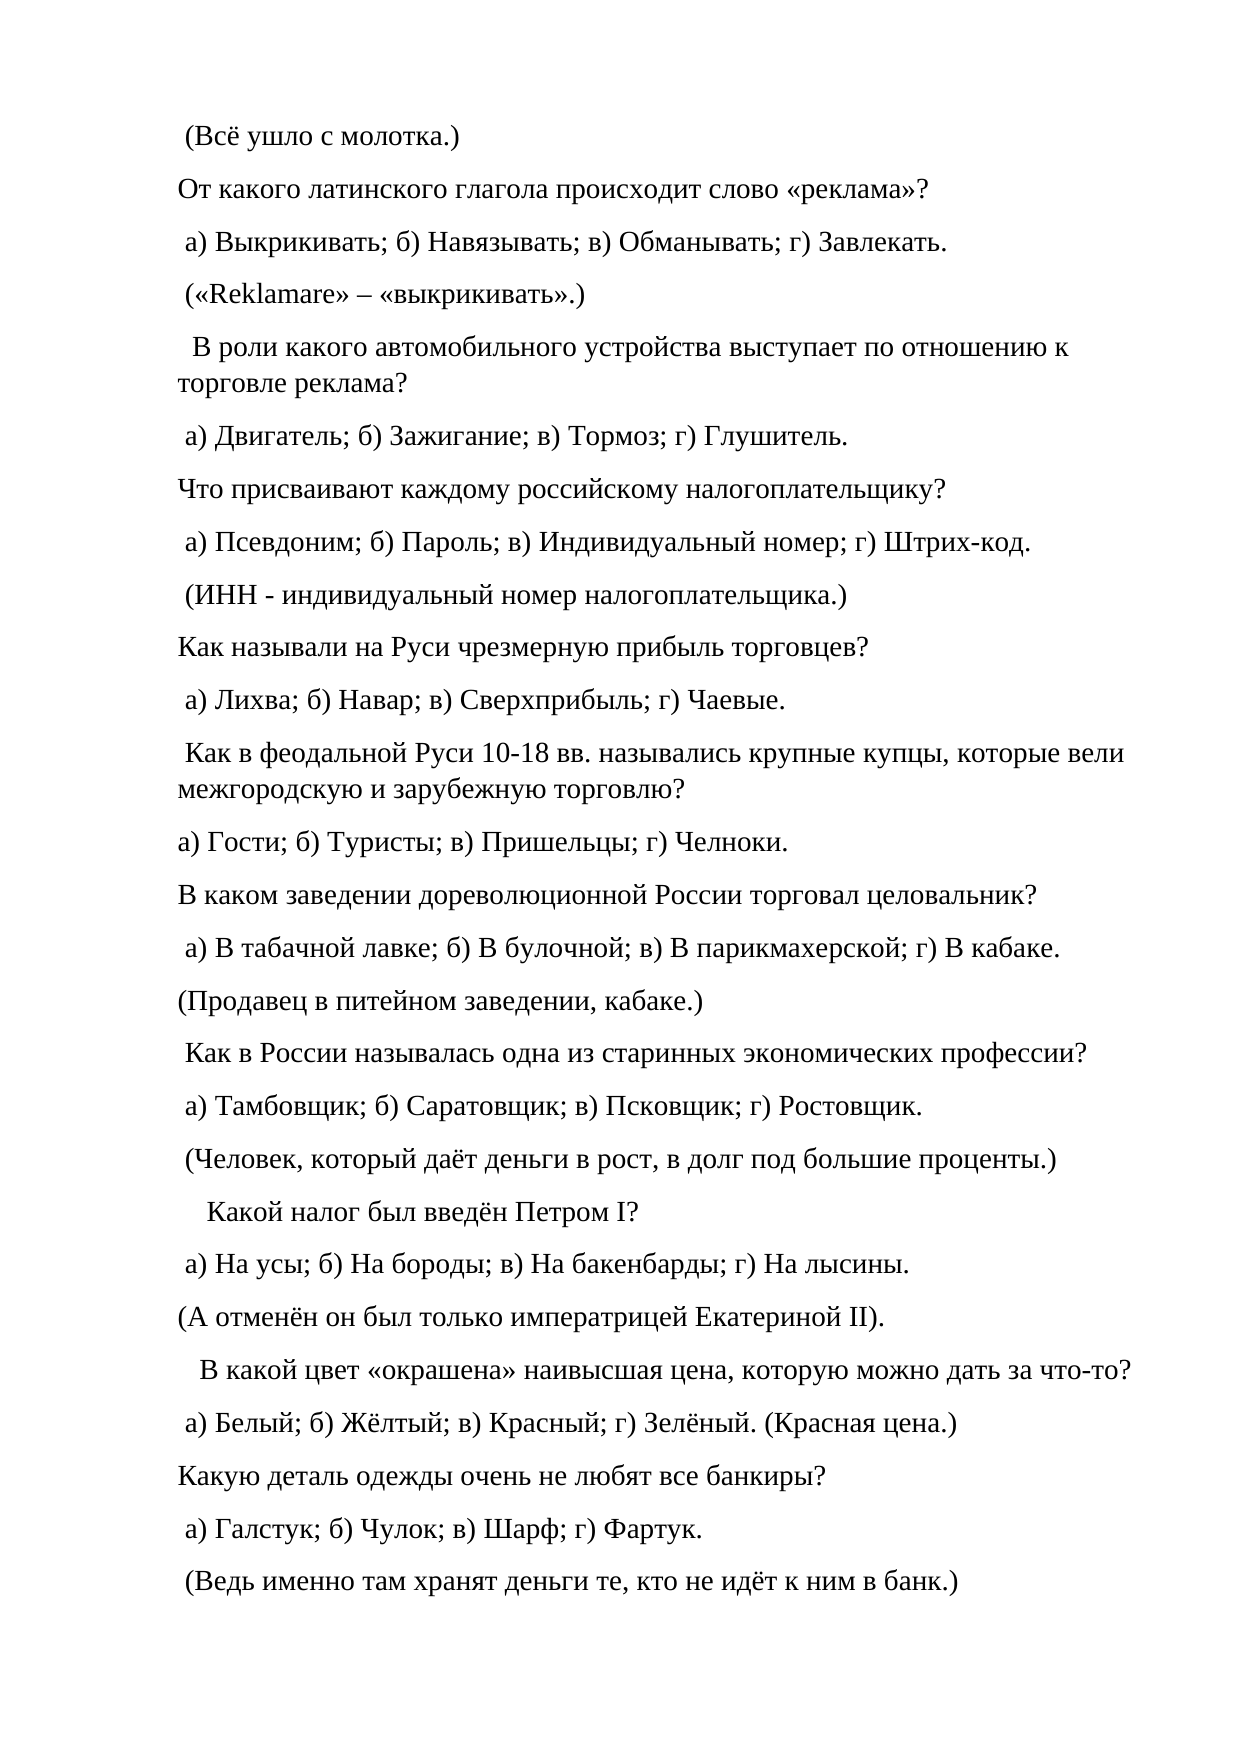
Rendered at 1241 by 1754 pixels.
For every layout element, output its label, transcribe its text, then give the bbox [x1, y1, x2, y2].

text а) Гости; б) Туристы; в) Пришельцы; г) Челноки. [177, 824, 1152, 858]
text (А отменён он был только императрицей Екатериной II). [177, 1299, 1152, 1333]
text а) На усы; б) На бороды; в) На бакенбарды; г) На лысины. [177, 1247, 1152, 1280]
text В роли какого автомобильного устройства выступает по отношению к торговле реклама? [177, 329, 1152, 399]
text а) Белый; б) Жёлтый; в) Красный; г) Зелёный. (Красная цена.) [177, 1405, 1152, 1439]
text («Reklamare» – «выкрикивать».) [177, 277, 1152, 310]
text В каком заведении дореволюционной России торговал целовальник? [177, 877, 1152, 911]
text Как в феодальной Руси 10-18 вв. назывались крупные купцы, которые вели межгородскую и зарубежную торговлю? [177, 735, 1152, 805]
text Как называли на Руси чрезмерную прибыль торговцев? [177, 629, 1152, 663]
text В какой цвет «окрашена» наивысшая цена, которую можно дать за что-то? [177, 1352, 1152, 1386]
text (Ведь именно там хранят деньги те, кто не идёт к ним в банк.) [177, 1563, 1152, 1597]
text (Человек, который даёт деньги в рост, в долг под большие проценты.) [177, 1141, 1152, 1174]
text (Продавец в питейном заведении, кабаке.) [177, 983, 1152, 1016]
text а) В табачной лавке; б) В булочной; в) В парикмахерской; г) В кабаке. [177, 930, 1152, 963]
text От какого латинского глагола происходит слово «реклама»? [177, 171, 1152, 204]
text а) Псевдоним; б) Пароль; в) Индивидуальный номер; г) Штрих-код. [177, 524, 1152, 557]
text а) Двигатель; б) Зажигание; в) Тормоз; г) Глушитель. [177, 418, 1152, 452]
text а) Галстук; б) Чулок; в) Шарф; г) Фартук. [177, 1511, 1152, 1544]
text а) Тамбовщик; б) Саратовщик; в) Псковщик; г) Ростовщик. [177, 1088, 1152, 1122]
text Какой налог был введён Петром I? [177, 1194, 1152, 1227]
text (Всё ушло с молотка.) [177, 118, 1152, 152]
text (ИНН - индивидуальный номер налогоплательщика.) [177, 577, 1152, 610]
text а) Лихва; б) Навар; в) Сверхприбыль; г) Чаевые. [177, 682, 1152, 716]
text Как в России называлась одна из старинных экономических профессии? [177, 1035, 1152, 1069]
text а) Выкрикивать; б) Навязывать; в) Обманывать; г) Завлекать. [177, 224, 1152, 257]
text Какую деталь одежды очень не любят все банкиры? [177, 1458, 1152, 1491]
text Что присваивают каждому российскому налогоплательщику? [177, 471, 1152, 505]
